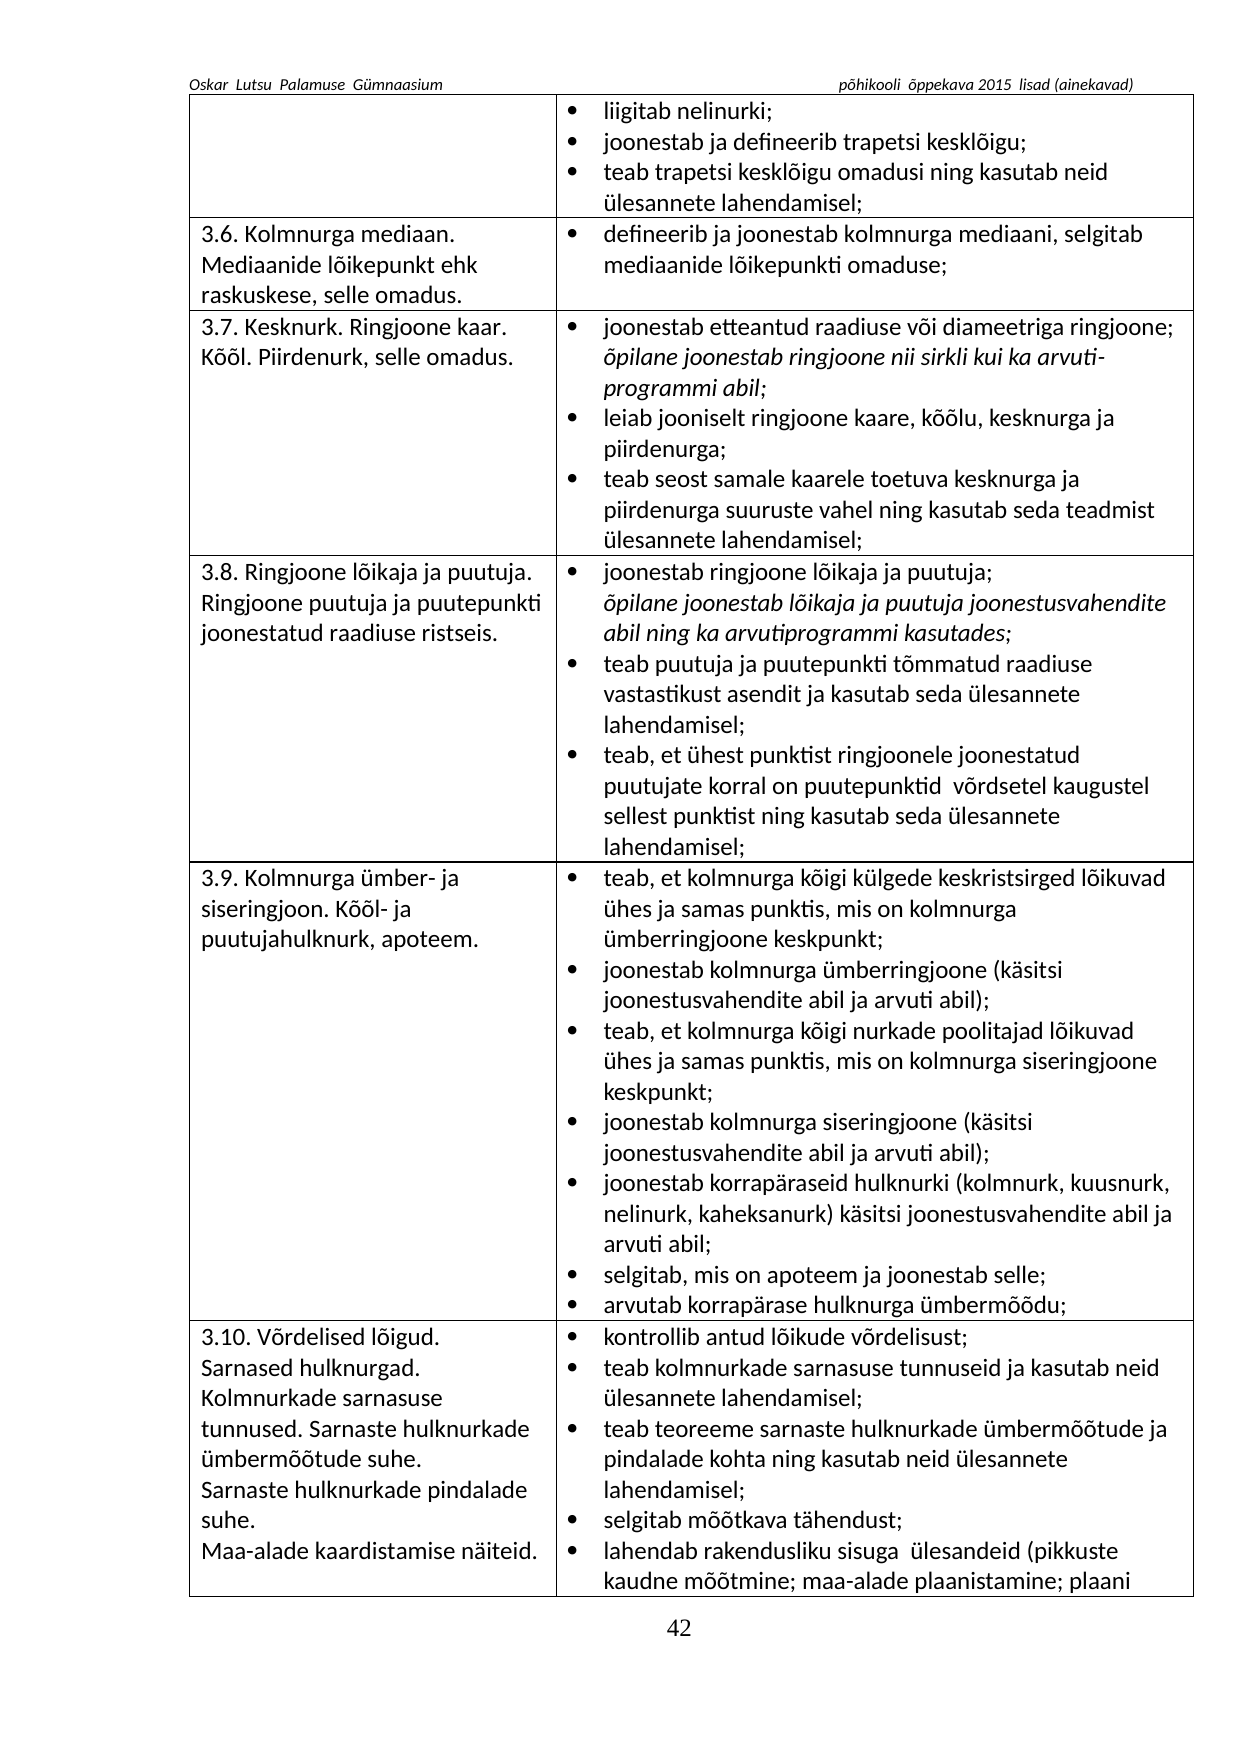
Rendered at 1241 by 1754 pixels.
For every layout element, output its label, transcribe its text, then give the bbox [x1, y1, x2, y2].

table_cell teab, et kolmnurga kõigi külgede keskristsirged lõikuvad ühes ja samas punktis, mis on kolmnurga ümberringjoone keskpunkt; joonestab kolmnurga ümberringjoone (käsitsi joonestusvahendite abil ja arvuti abil); teab, et kolmnurga kõigi nurkade poolitajad lõikuvad ühes ja samas punktis, mis on kolmnurga siseringjoone keskpunkt; joonestab kolmnurga siseringjoone (käsitsi joonestusvahendite abil ja arvuti abil); joonestab korrapäraseid hulknurki (kolmnurk, kuusnurk, nelinurk, kaheksanurk) käsitsi joonestusvahendite abil ja arvuti abil; selgitab, mis on apoteem ja joonestab selle; arvutab korrapärase hulknurga ümbermõõdu; [557, 863, 1193, 1320]
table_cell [190, 95, 556, 217]
table_cell 3.9. Kolmnurga ümber- ja siseringjoon. Kõõl- ja puutujahulknurk, apoteem. [190, 863, 556, 1320]
table_cell 3.6. Kolmnurga mediaan. Mediaanide lõikepunkt ehk raskuskese, selle omadus. [190, 218, 556, 310]
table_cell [190, 1321, 556, 1596]
table_cell 3.7. Kesknurk. Ringjoone kaar. Kõõl. Piirdenurk, selle omadus. [190, 311, 556, 555]
table_cell joonestab etteantud raadiuse või diameetriga ringjoone; õpilane joonestab ringjoone nii sirkli kui ka arvutiprogrammi abil; leiab jooniselt ringjoone kaare, kõõlu, kesknurga ja piirdenurga; teab seost samale kaarele toetuva kesknurga ja piirdenurga suuruste vahel ning kasutab seda teadmist ülesannete lahendamisel; [557, 311, 1193, 555]
table_cell 3.8. Ringjoone lõikaja ja puutuja. Ringjoone puutuja ja puutepunkti joonestatud raadiuse ristseis. [190, 556, 556, 861]
table_cell defineerib ja joonestab kolmnurga mediaani, selgitab mediaanide lõikepunkti omaduse; [557, 218, 1193, 310]
table_cell joonestab ringjoone lõikaja ja puutuja; õpilane joonestab lõikaja ja puutuja joonestusvahendite abil ning ka arvutiprogrammi kasutades; teab puutuja ja puutepunkti tõmmatud raadiuse vastastikust asendit ja kasutab seda ülesannete lahendamisel; teab, et ühest punktist ringjoonele joonestatud puutujate korral on puutepunktid võrdsetel kaugustel sellest punktist ning kasutab seda ülesannete lahendamisel; [557, 556, 1193, 861]
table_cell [557, 1321, 1193, 1596]
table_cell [557, 95, 1193, 217]
